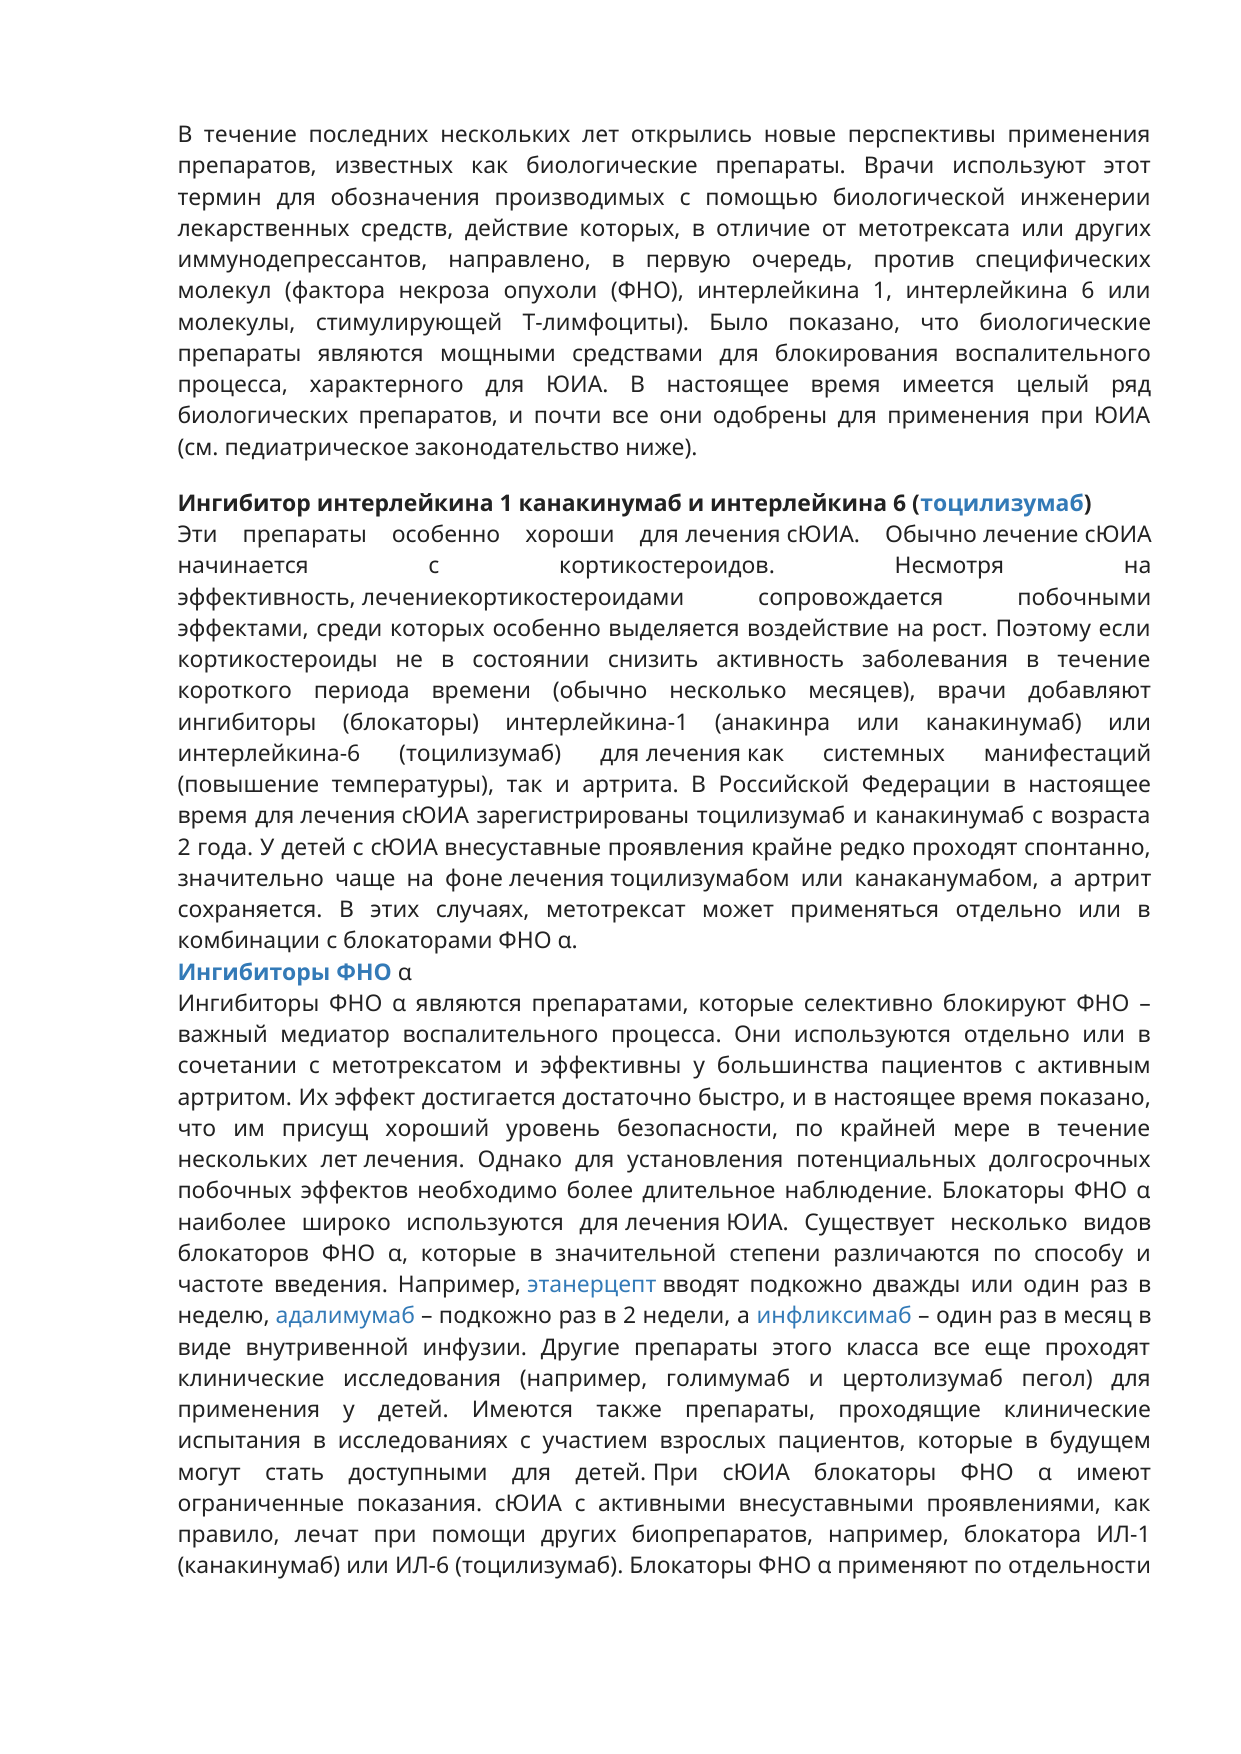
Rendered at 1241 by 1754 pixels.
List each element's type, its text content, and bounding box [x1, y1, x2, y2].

text В течение последних нескольких лет открылись новые перспективы применения препаратов, известных как биологические препараты. Врачи используют этот термин для обозначения производимых с помощью биологической инженерии лекарственных средств, действие которых, в отличие от метотрексата или других иммунодепрессантов, направлено, в первую очередь, против специфических молекул (фактора некроза опухоли (ФНО), интерлейкина 1, интерлейкина 6 или молекулы, стимулирующей Т-лимфоциты). Было показано, что биологические препараты являются мощными средствами для блокирования воспалительного процесса, характерного для ЮИА. В настоящее время имеется целый ряд биологических препаратов, и почти все они одобрены для применения при ЮИА (см. педиатрическое законодательство ниже). [177, 118, 1152, 462]
text Эти препараты особенно хороши для лечения сЮИА. Обычно лечение сЮИА начинается с кортикостероидов. Несмотря на эффективность, лечениекортикостероидами сопровождается побочными эффектами, среди которых особенно выделяется воздействие на рост. Поэтому если кортикостероиды не в состоянии снизить активность заболевания в течение короткого периода времени (обычно несколько месяцев), врачи добавляют ингибиторы (блокаторы) интерлейкина-1 (анакинра или канакинумаб) или интерлейкина-6 (тоцилизумаб) для лечения как системных манифестаций (повышение температуры), так и артрита. В Российской Федерации в настоящее время для лечения сЮИА зарегистрированы тоцилизумаб и канакинумаб с возраста 2 года. У детей с сЮИА внесуставные проявления крайне редко проходят спонтанно, значительно чаще на фоне лечения тоцилизумабом или канаканумабом, а артрит сохраняется. В этих случаях, метотрексат может применяться отдельно или в комбинации с блокаторами ФНО α. [177, 518, 1152, 956]
text Ингибитор интерлейкина 1 канакинумаб и интерлейкина 6 (тоцилизумаб) [177, 487, 1152, 518]
text Ингибиторы ФНО α [177, 956, 1152, 987]
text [177, 987, 1152, 1581]
